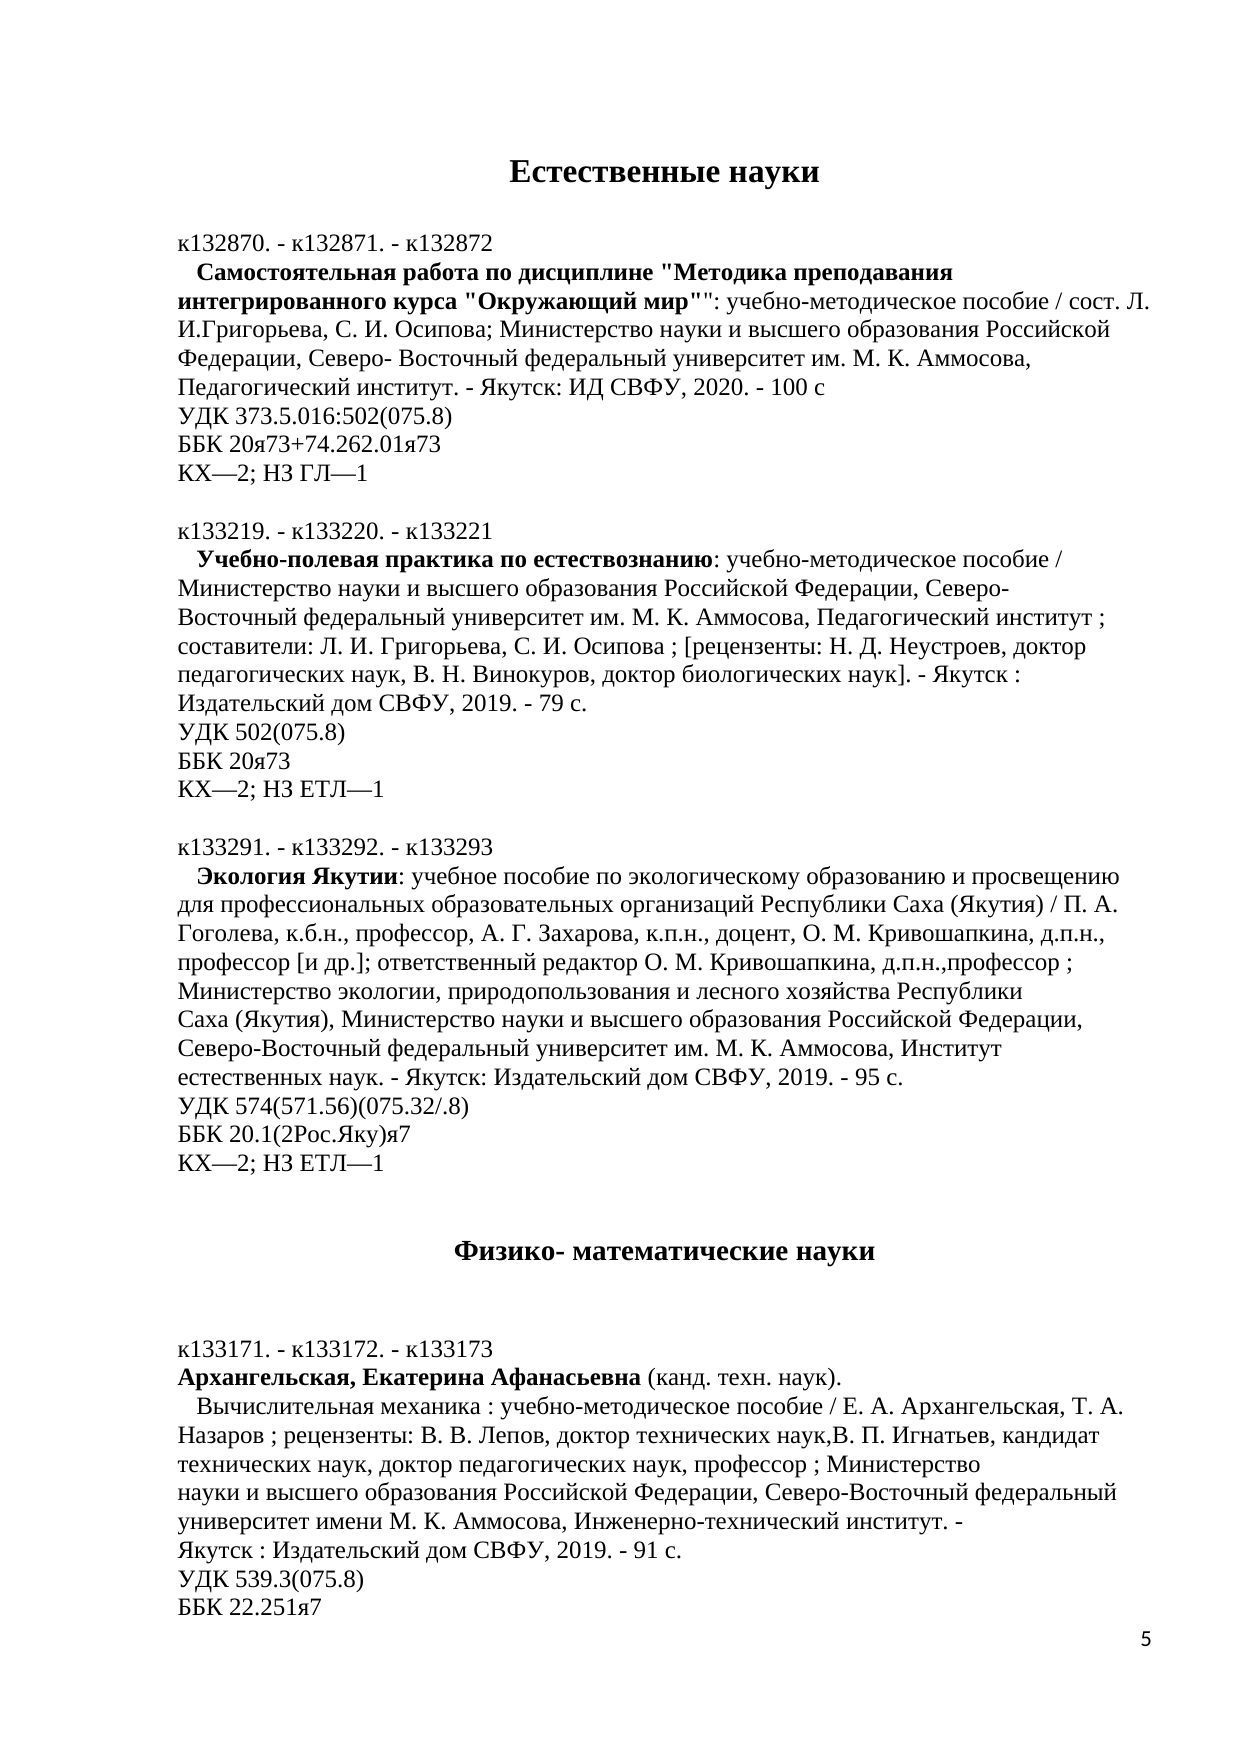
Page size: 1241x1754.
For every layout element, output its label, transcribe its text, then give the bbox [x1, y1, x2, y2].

text Самостоятельная работа по дисциплине "Методика преподавания интегрированного курса "Окружающий мир"": учебно-методическое пособие / сост. Л. И.Григорьева, С. И. Осипова; Министерство науки и высшего образования Российской Федерации, Северо- Восточный федеральный университет им. М. К. Аммосова, Педагогический институт. - Якутск: ИД СВФУ, 2020. - 100 с [177, 257, 1152, 401]
text КХ—2; НЗ ЕТЛ—1 [177, 774, 1152, 803]
text КХ—2; НЗ ГЛ—1 [177, 458, 1152, 487]
text ББК 20я73+74.262.01я73 [177, 429, 1152, 458]
text Экология Якутии: учебное пособие по экологическому образованию и просвещению для профессиональных образовательных организаций Республики Саха (Якутия) / П. А. Гоголева, к.б.н., профессор, А. Г. Захарова, к.п.н., доцент, О. М. Кривошапкина, д.п.н., профессор [и др.]; ответственный редактор О. М. Кривошапкина, д.п.н.,профессор ; Министерство экологии, природопользования и лесного хозяйства Республики [177, 861, 1152, 1004]
text к133171. - к133172. - к133173 [177, 1334, 1152, 1362]
text Издательский дом СВФУ, 2019. - 79 с. [177, 688, 1152, 717]
text Якутск : Издательский дом СВФУ, 2019. - 91 с. [177, 1535, 1152, 1564]
text Естественные науки [177, 152, 1152, 190]
text Саха (Якутия), Министерство науки и высшего образования Российской Федерации, Северо-Восточный федеральный университет им. М. К. Аммосова, Институт естественных наук. - Якутск: Издательский дом СВФУ, 2019. - 95 с. [177, 1004, 1152, 1091]
text Учебно-полевая практика по естествознанию: учебно-методическое пособие / Министерство науки и высшего образования Российской Федерации, Северо- [177, 544, 1152, 602]
text Архангельская, Екатерина Афанасьевна (канд. техн. наук). [177, 1362, 1152, 1391]
text ББК 20я73 [177, 746, 1152, 774]
text к133291. - к133292. - к133293 [177, 832, 1152, 861]
text к133219. - к133220. - к133221 [177, 516, 1152, 544]
text ББК 20.1(2Рос.Яку)я7 [177, 1119, 1152, 1148]
text КХ—2; НЗ ЕТЛ—1 [177, 1148, 1152, 1177]
text Физико- математические науки [177, 1233, 1152, 1267]
text к132870. - к132871. - к132872 [177, 228, 1152, 257]
text Вычислительная механика : учебно-методическое пособие / Е. А. Архангельская, Т. А. Назаров ; рецензенты: В. В. Лепов, доктор технических наук,В. П. Игнатьев, кандидат технических наук, доктор педагогических наук, профессор ; Министерство [177, 1391, 1152, 1477]
text ББК 22.251я7 [177, 1592, 1152, 1621]
text УДК 539.3(075.8) [177, 1564, 1152, 1592]
text УДК 574(571.56)(075.32/.8) [177, 1091, 1152, 1119]
text УДК 373.5.016:502(075.8) [177, 401, 1152, 429]
text науки и высшего образования Российской Федерации, Северо-Восточный федеральный университет имени М. К. Аммосова, Инженерно-технический институт. - [177, 1477, 1152, 1535]
text Восточный федеральный университет им. М. К. Аммосова, Педагогический институт ; составители: Л. И. Григорьева, С. И. Осипова ; [рецензенты: Н. Д. Неустроев, доктор педагогических наук, В. Н. Винокуров, доктор биологических наук]. - Якутск : [177, 602, 1152, 688]
text УДК 502(075.8) [177, 717, 1152, 746]
